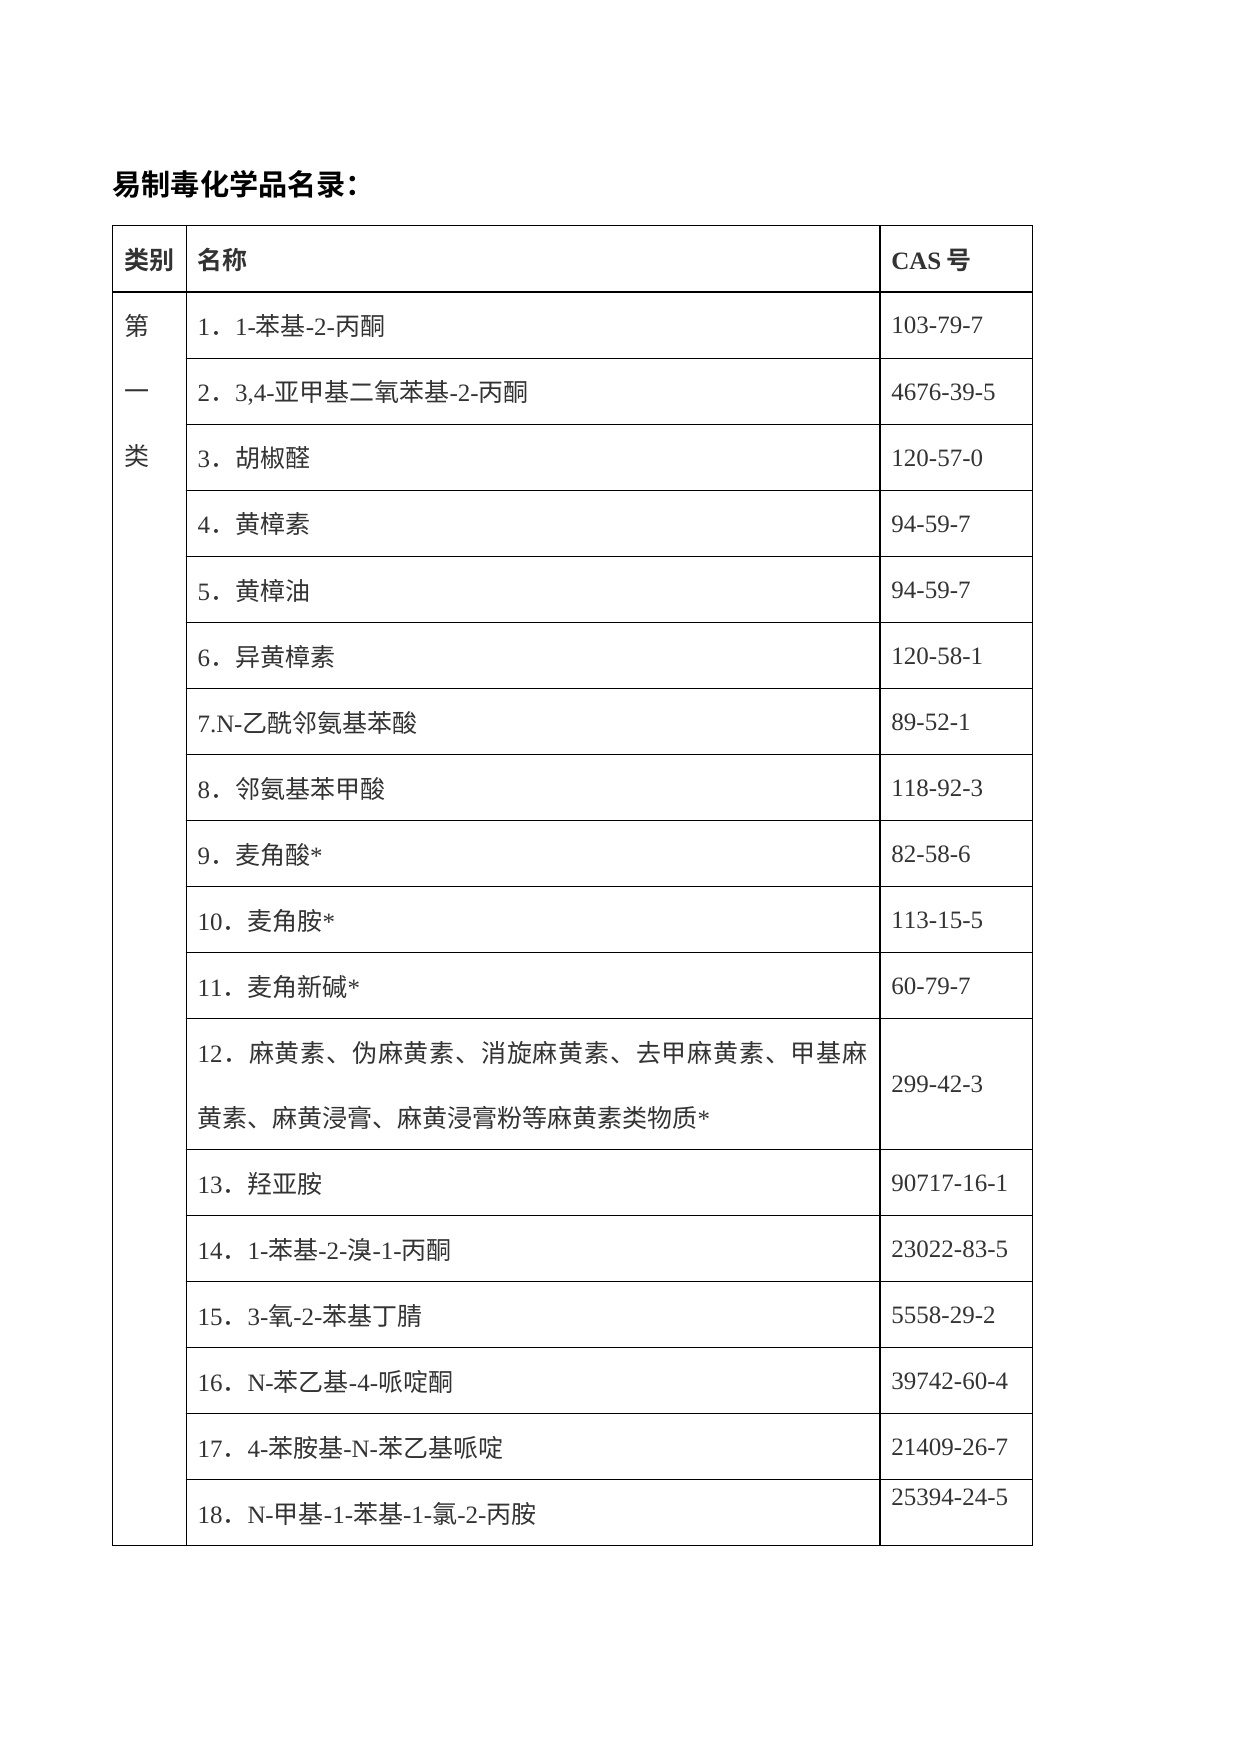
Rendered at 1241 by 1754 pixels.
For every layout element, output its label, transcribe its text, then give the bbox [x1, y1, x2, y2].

table_cell 82-58-6 [881, 821, 1032, 886]
table_cell 4．黄樟素 [187, 491, 879, 556]
table_cell 60-79-7 [881, 953, 1032, 1018]
table_header 名称 [187, 226, 879, 291]
table_cell 25394-24-5 [881, 1480, 1032, 1545]
table_cell 11．麦角新碱* [187, 953, 879, 1018]
table_cell 120-58-1 [881, 623, 1032, 688]
table_cell 39742-60-4 [881, 1348, 1032, 1413]
table_cell 118-92-3 [881, 755, 1032, 820]
table_header CAS号 [881, 226, 1032, 291]
table_cell 18．N-甲基-1-苯基-1-氯-2-丙胺 [187, 1480, 879, 1545]
table_header 类别 [113, 226, 186, 291]
table_cell 9．麦角酸* [187, 821, 879, 886]
table_cell 5558-29-2 [881, 1282, 1032, 1347]
table_cell 1．1-苯基-2-丙酮 [187, 293, 879, 357]
table_cell 23022-83-5 [881, 1216, 1032, 1281]
table_cell 21409-26-7 [881, 1414, 1032, 1479]
table_cell 94-59-7 [881, 491, 1032, 556]
table_cell 8．邻氨基苯甲酸 [187, 755, 879, 820]
table_cell 299-42-3 [881, 1019, 1032, 1149]
text 易制毒化学品名录： [112, 162, 1128, 204]
table_cell 120-57-0 [881, 425, 1032, 489]
table_cell 113-15-5 [881, 887, 1032, 952]
table_cell 94-59-7 [881, 557, 1032, 622]
table_cell 17．4-苯胺基-N-苯乙基哌啶 [187, 1414, 879, 1479]
table_cell 4676-39-5 [881, 359, 1032, 423]
table_cell 3．胡椒醛 [187, 425, 879, 489]
table_cell 90717-16-1 [881, 1150, 1032, 1215]
table_cell 2．3,4-亚甲基二氧苯基-2-丙酮 [187, 359, 879, 423]
table_cell 第 一 类 [113, 293, 186, 1545]
table_cell 16．N-苯乙基-4-哌啶酮 [187, 1348, 879, 1413]
table_cell 14．1-苯基-2-溴-1-丙酮 [187, 1216, 879, 1281]
table_cell 89-52-1 [881, 689, 1032, 754]
table_cell 103-79-7 [881, 293, 1032, 357]
table_cell 7.N-乙酰邻氨基苯酸 [187, 689, 879, 754]
table_cell 5．黄樟油 [187, 557, 879, 622]
table_cell 6．异黄樟素 [187, 623, 879, 688]
table_cell 15．3-氧-2-苯基丁腈 [187, 1282, 879, 1347]
table_cell 10．麦角胺* [187, 887, 879, 952]
table_cell 12．麻黄素、伪麻黄素、消旋麻黄素、去甲麻黄素、甲基麻黄素、麻黄浸膏、麻黄浸膏粉等麻黄素类物质* [187, 1019, 879, 1149]
table_cell 13．羟亚胺 [187, 1150, 879, 1215]
